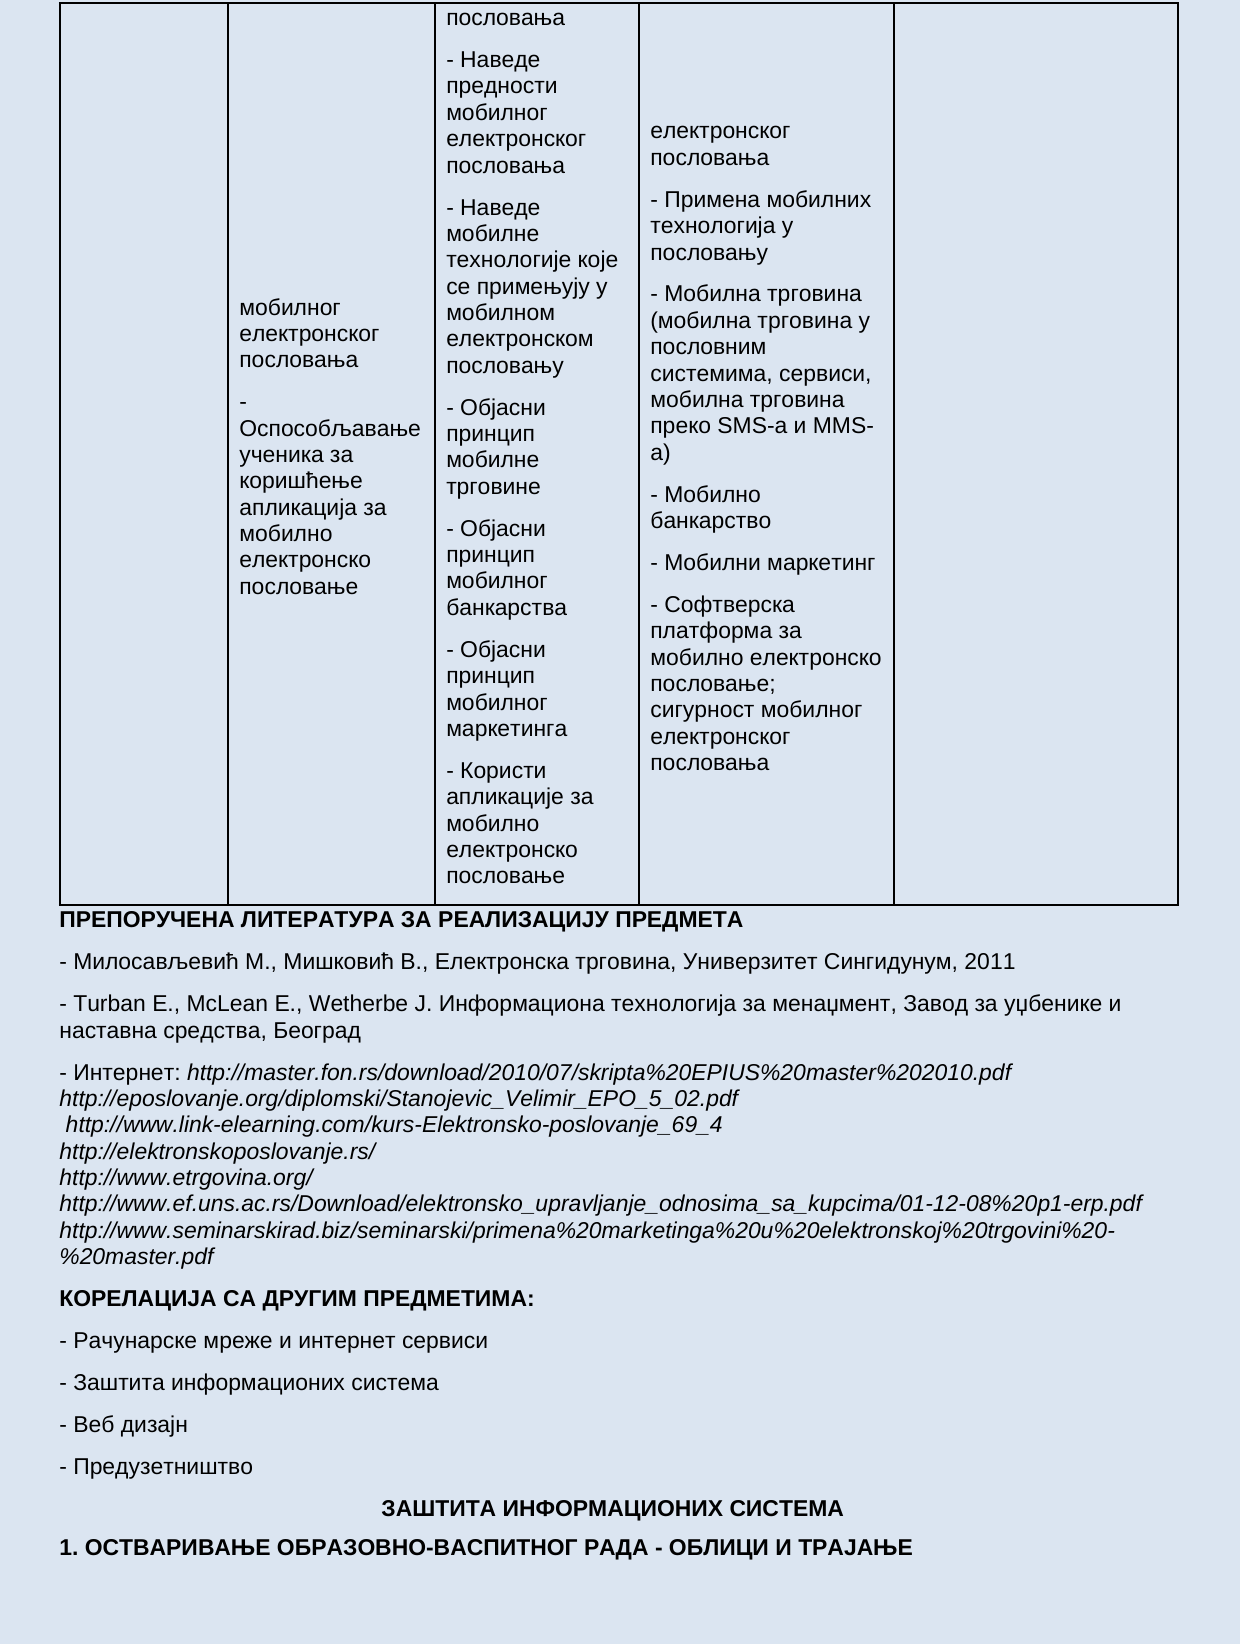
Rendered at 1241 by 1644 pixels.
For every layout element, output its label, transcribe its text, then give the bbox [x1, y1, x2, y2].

text - Милосављевић М., Мишковић В., Електронска трговина, Универзитет Сингидунум, 2011 [59, 948, 1166, 974]
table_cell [640, 4, 893, 904]
text - Интернет: http://master.fon.rs/download/2010/07/skripta%20EPIUS%20master%202010.pdf http://eposlovanje.org/diplomski/Stanojevic_Velimir_EPO_5_02.pdf http://www.link-elearning.com/kurs-Elektronsko-poslovanje_69_4 http://elektronskoposlovanje.rs/ http://www.etrgovina.org/ http://www.ef.uns.ac.rs/Download/elektronsko_upravljanje_odnosima_sa_kupcima/01-12-08%20p1-erp.pdf http://www.seminarskirad.biz/seminarski/primena%20marketinga%20u%20elektronskoj%20trgovini%20-%20master.pdf [59, 1058, 1166, 1269]
text ЗАШТИТА ИНФОРМАЦИОНИХ СИСТЕМА [59, 1495, 1166, 1521]
text - Рачунарске мреже и интернет сервиси [59, 1327, 1166, 1353]
text - Turban E., McLean E., Wetherbe J. Информациона технологија за менаџмент, Завод за уџбенике и наставна средства, Београд [59, 990, 1166, 1043]
table_cell [895, 4, 1177, 904]
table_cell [229, 4, 434, 904]
text - Заштита информационих система [59, 1369, 1166, 1395]
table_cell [61, 4, 227, 904]
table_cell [436, 4, 638, 904]
text ПРЕПОРУЧЕНА ЛИТЕРАТУРА ЗА РЕАЛИЗАЦИЈУ ПРЕДМЕТА [59, 906, 1166, 933]
text КОРЕЛАЦИЈА СА ДРУГИМ ПРЕДМЕТИМА: [59, 1285, 1166, 1311]
text 1. ОСТВАРИВАЊЕ ОБРАЗОВНО-ВАСПИТНОГ РАДА - ОБЛИЦИ И ТРАЈАЊЕ [59, 1534, 1166, 1560]
text - Предузетништво [59, 1453, 1166, 1479]
text - Веб дизајн [59, 1411, 1166, 1437]
